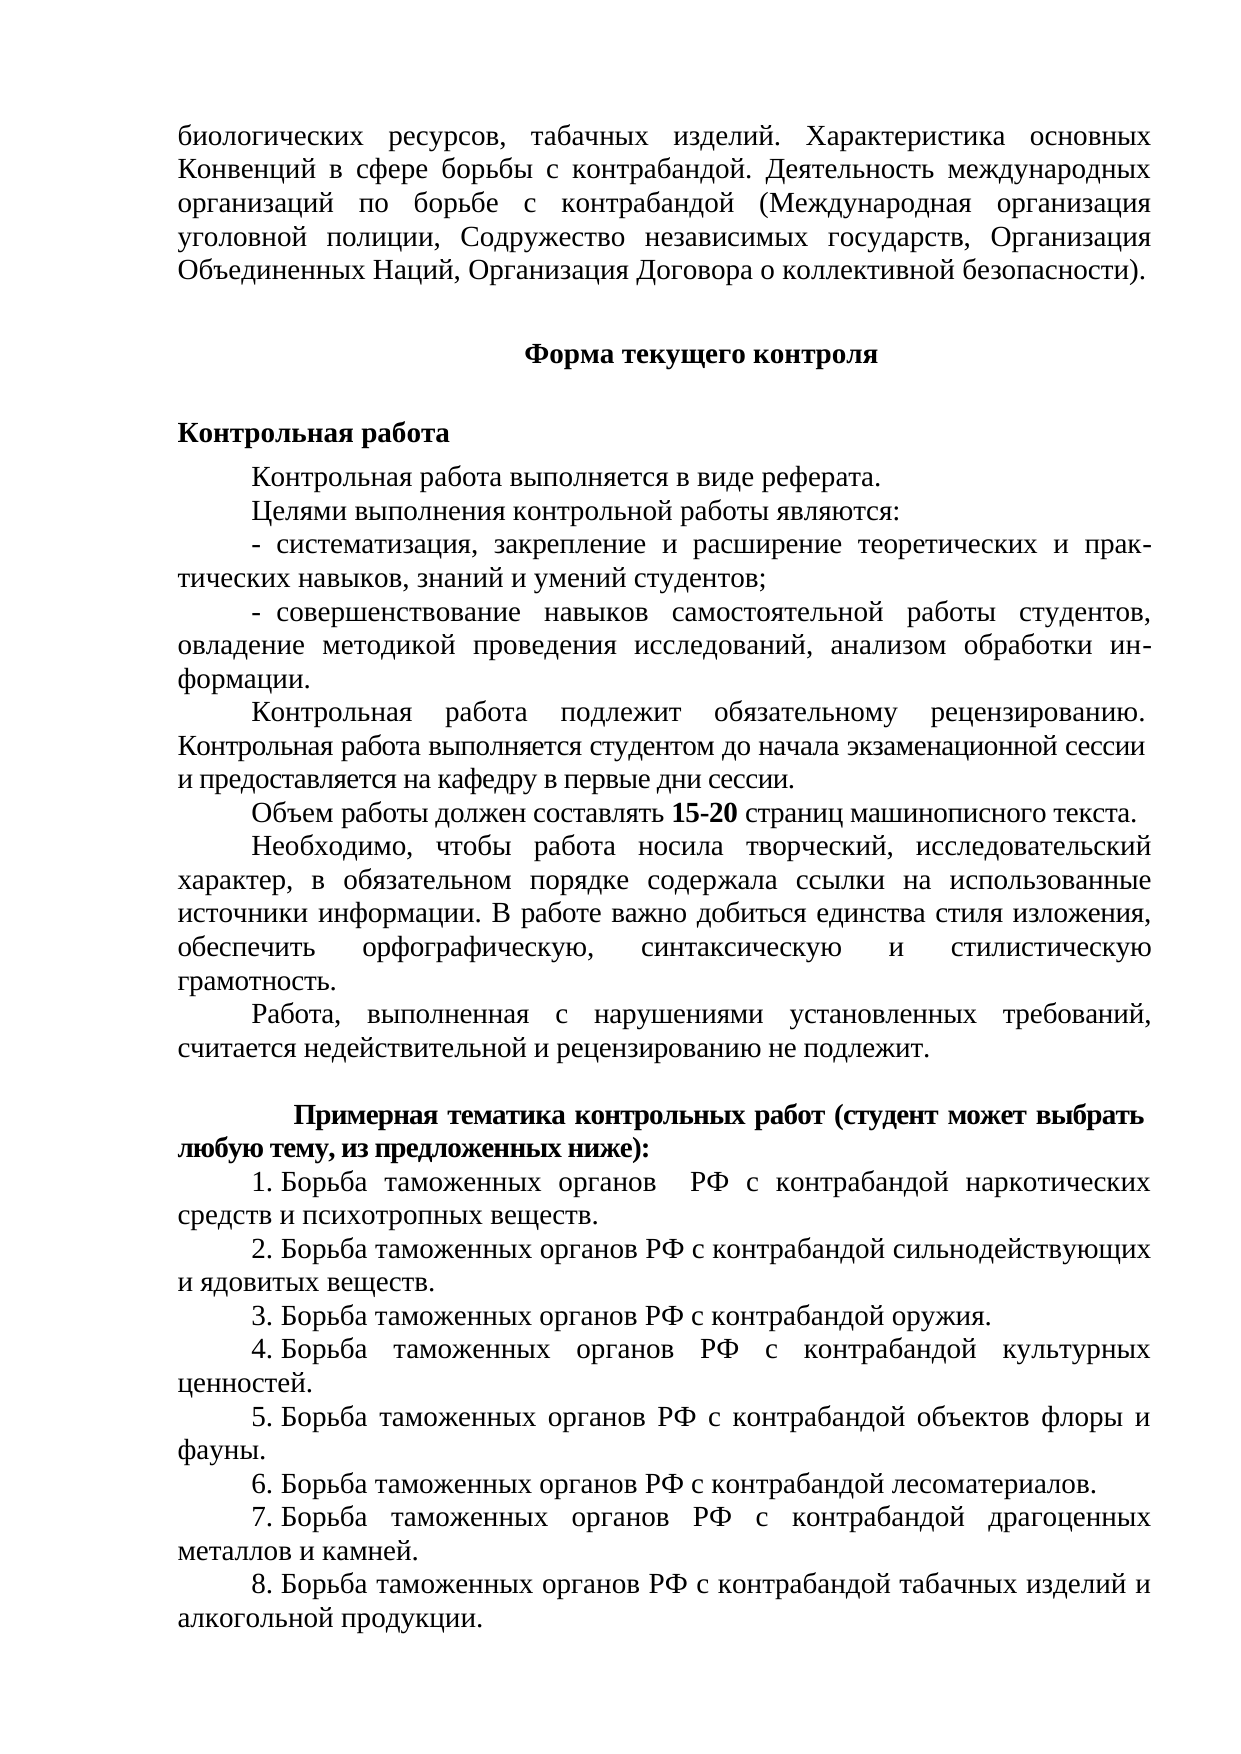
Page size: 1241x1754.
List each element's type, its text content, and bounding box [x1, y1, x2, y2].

text Работа, выполненная с нарушениями установленных требований, считается недействительной и рецензированию не подлежит. [177, 996, 1152, 1063]
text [177, 118, 1152, 286]
text Контрольная работа подлежит обязательному рецензированию. Контрольная работа выполняется студентом до начала экзаменационной сессии и предоставляется на кафедру в первые дни сессии. [177, 694, 1146, 795]
text Примерная тематика контрольных работ (студент может выбрать любую тему, из предложенных ниже): [177, 1097, 1146, 1164]
list Борьба таможенных органов РФ с контрабандой объектов флоры и фауны. [177, 1399, 1152, 1466]
list Борьба таможенных органов РФ с контрабандой оружия. [177, 1298, 1152, 1332]
text Целями выполнения контрольной работы являются: [177, 493, 1152, 527]
text Необходимо, чтобы работа носила творческий, исследовательский характер, в обязательном порядке содержала ссылки на использованные источники информации. В работе важно добиться единства стиля изложения, обеспечить орфографическую, синтаксическую и стилистическую грамотность. [177, 828, 1152, 996]
list Борьба таможенных органов РФ с контрабандой табачных изделий и алкогольной продукции. [177, 1566, 1152, 1633]
text Контрольная работа выполняется в виде реферата. [177, 459, 1152, 493]
list Борьба таможенных органов РФ с контрабандой лесоматериалов. [177, 1466, 1152, 1499]
list Борьба таможенных органов РФ с контрабандой драгоценных металлов и камней. [177, 1499, 1152, 1566]
list Борьба таможенных органов РФ с контрабандой наркотических средств и психотропных веществ. [177, 1164, 1152, 1231]
list совершенствование навыков самостоятельной работы студентов, овладение методикой проведения исследований, анализом обработки информации. [177, 594, 1152, 694]
text Объем работы должен составлять 15-20 страниц машинописного текста. [177, 795, 1152, 828]
text Контрольная работа [177, 416, 1152, 449]
list систематизация, закрепление и расширение теоретических и практических навыков, знаний и умений студентов; [177, 527, 1152, 594]
text Форма текущего контроля [177, 336, 1152, 370]
list Борьба таможенных органов РФ с контрабандой культурных ценностей. [177, 1332, 1152, 1399]
list Борьба таможенных органов РФ с контрабандой сильнодействующих и ядовитых веществ. [177, 1231, 1152, 1298]
